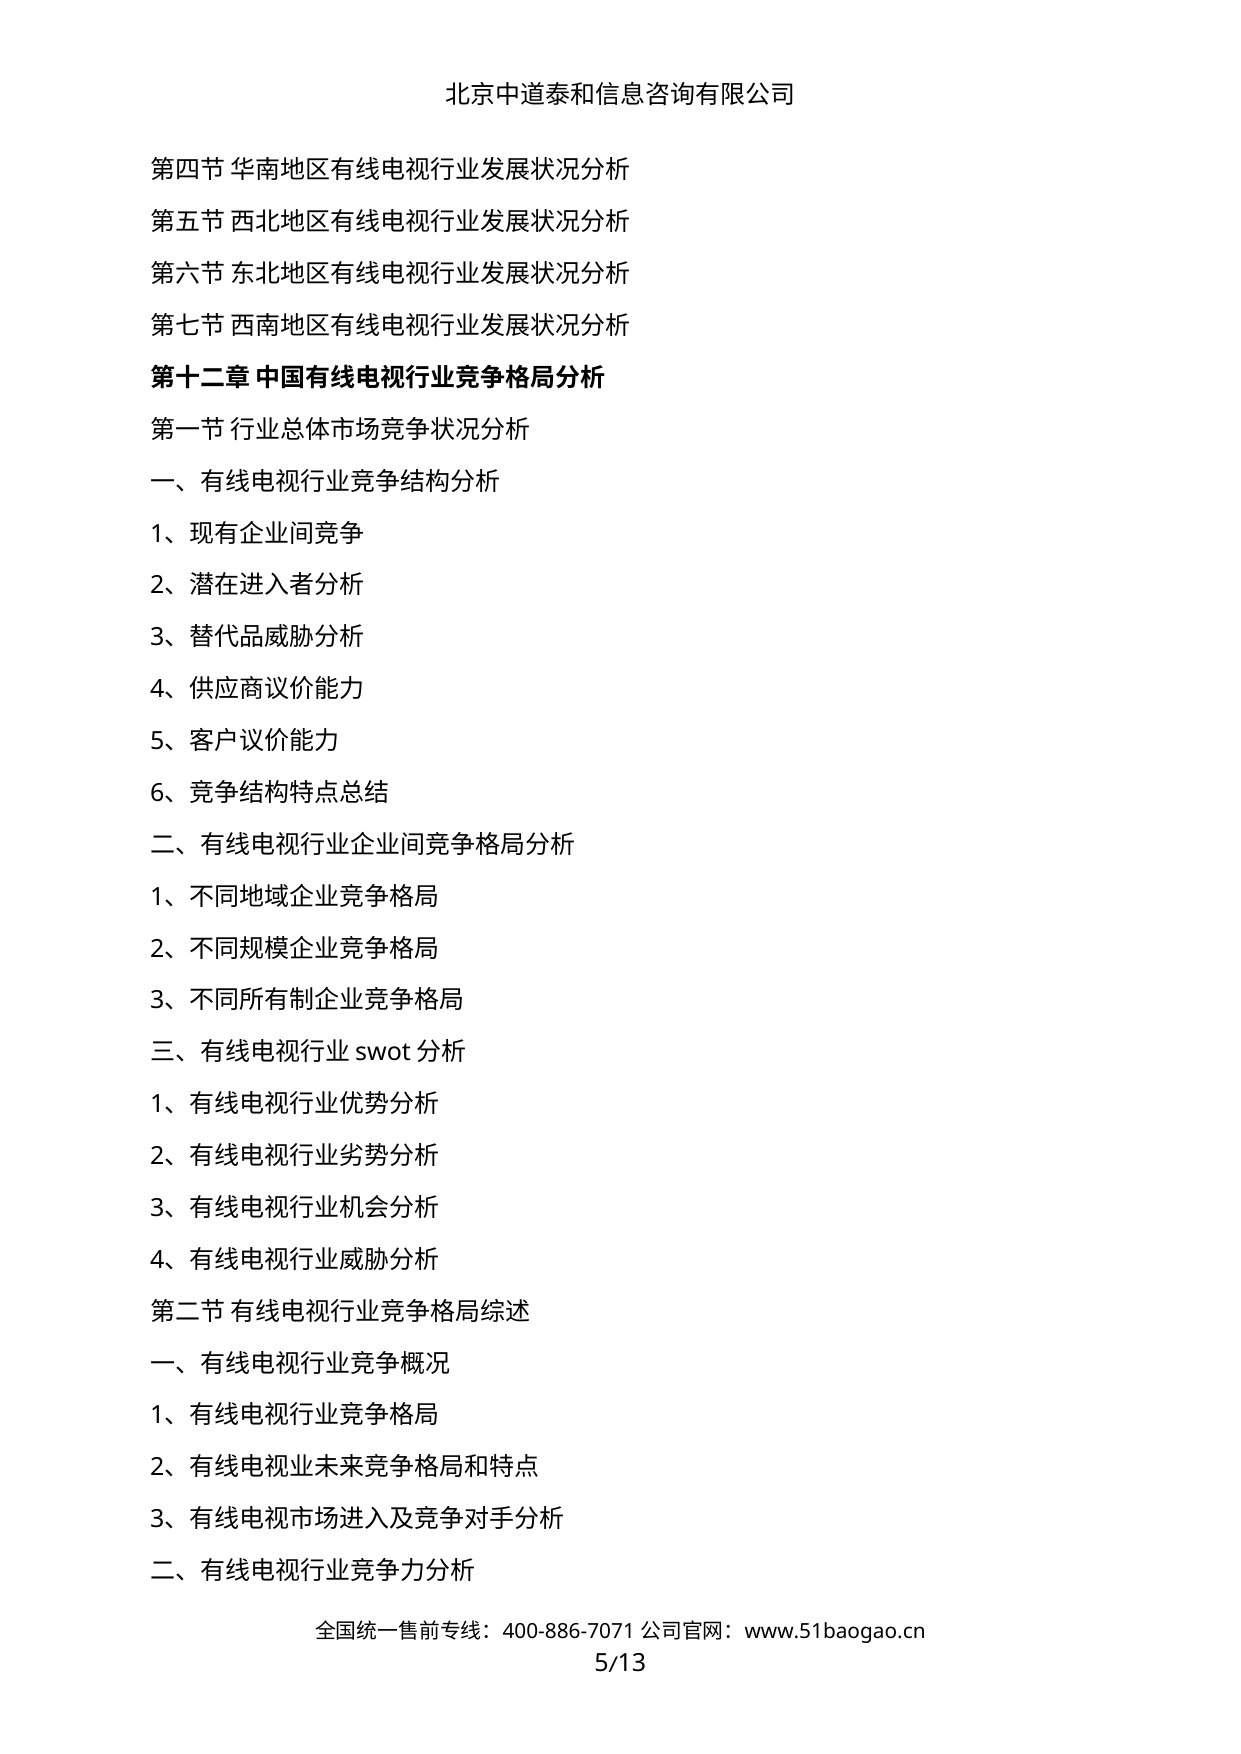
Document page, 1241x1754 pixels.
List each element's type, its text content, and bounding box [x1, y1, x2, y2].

text 2、潜在进入者分析 [150, 565, 1090, 601]
text 3、不同所有制企业竞争格局 [150, 980, 1090, 1016]
text 第二节 有线电视行业竞争格局综述 [150, 1291, 1090, 1327]
text 2、不同规模企业竞争格局 [150, 928, 1090, 964]
text 1、有线电视行业竞争格局 [150, 1395, 1090, 1431]
text 第十二章 中国有线电视行业竞争格局分析 [150, 357, 1090, 394]
text 第五节 西北地区有线电视行业发展状况分析 [150, 202, 1090, 238]
text 第一节 行业总体市场竞争状况分析 [150, 409, 1090, 446]
text 三、有线电视行业swot分析 [150, 1032, 1090, 1068]
text 一、有线电视行业竞争结构分析 [150, 461, 1090, 497]
text 1、现有企业间竞争 [150, 513, 1090, 549]
text 4、有线电视行业威胁分析 [150, 1239, 1090, 1276]
text 二、有线电视行业企业间竞争格局分析 [150, 824, 1090, 861]
text 2、有线电视业未来竞争格局和特点 [150, 1447, 1090, 1483]
text 1、不同地域企业竞争格局 [150, 876, 1090, 912]
text 第七节 西南地区有线电视行业发展状况分析 [150, 306, 1090, 342]
text 1、有线电视行业优势分析 [150, 1084, 1090, 1120]
text 第四节 华南地区有线电视行业发展状况分析 [150, 150, 1090, 186]
text 3、有线电视行业机会分析 [150, 1187, 1090, 1224]
text 4、供应商议价能力 [150, 669, 1090, 705]
text 6、竞争结构特点总结 [150, 772, 1090, 809]
text 第六节 东北地区有线电视行业发展状况分析 [150, 254, 1090, 290]
text 5、客户议价能力 [150, 721, 1090, 757]
text 一、有线电视行业竞争概况 [150, 1343, 1090, 1379]
text 3、替代品威胁分析 [150, 617, 1090, 653]
text 2、有线电视行业劣势分析 [150, 1136, 1090, 1172]
text 3、有线电视市场进入及竞争对手分析 [150, 1499, 1090, 1535]
text 二、有线电视行业竞争力分析 [150, 1551, 1090, 1587]
